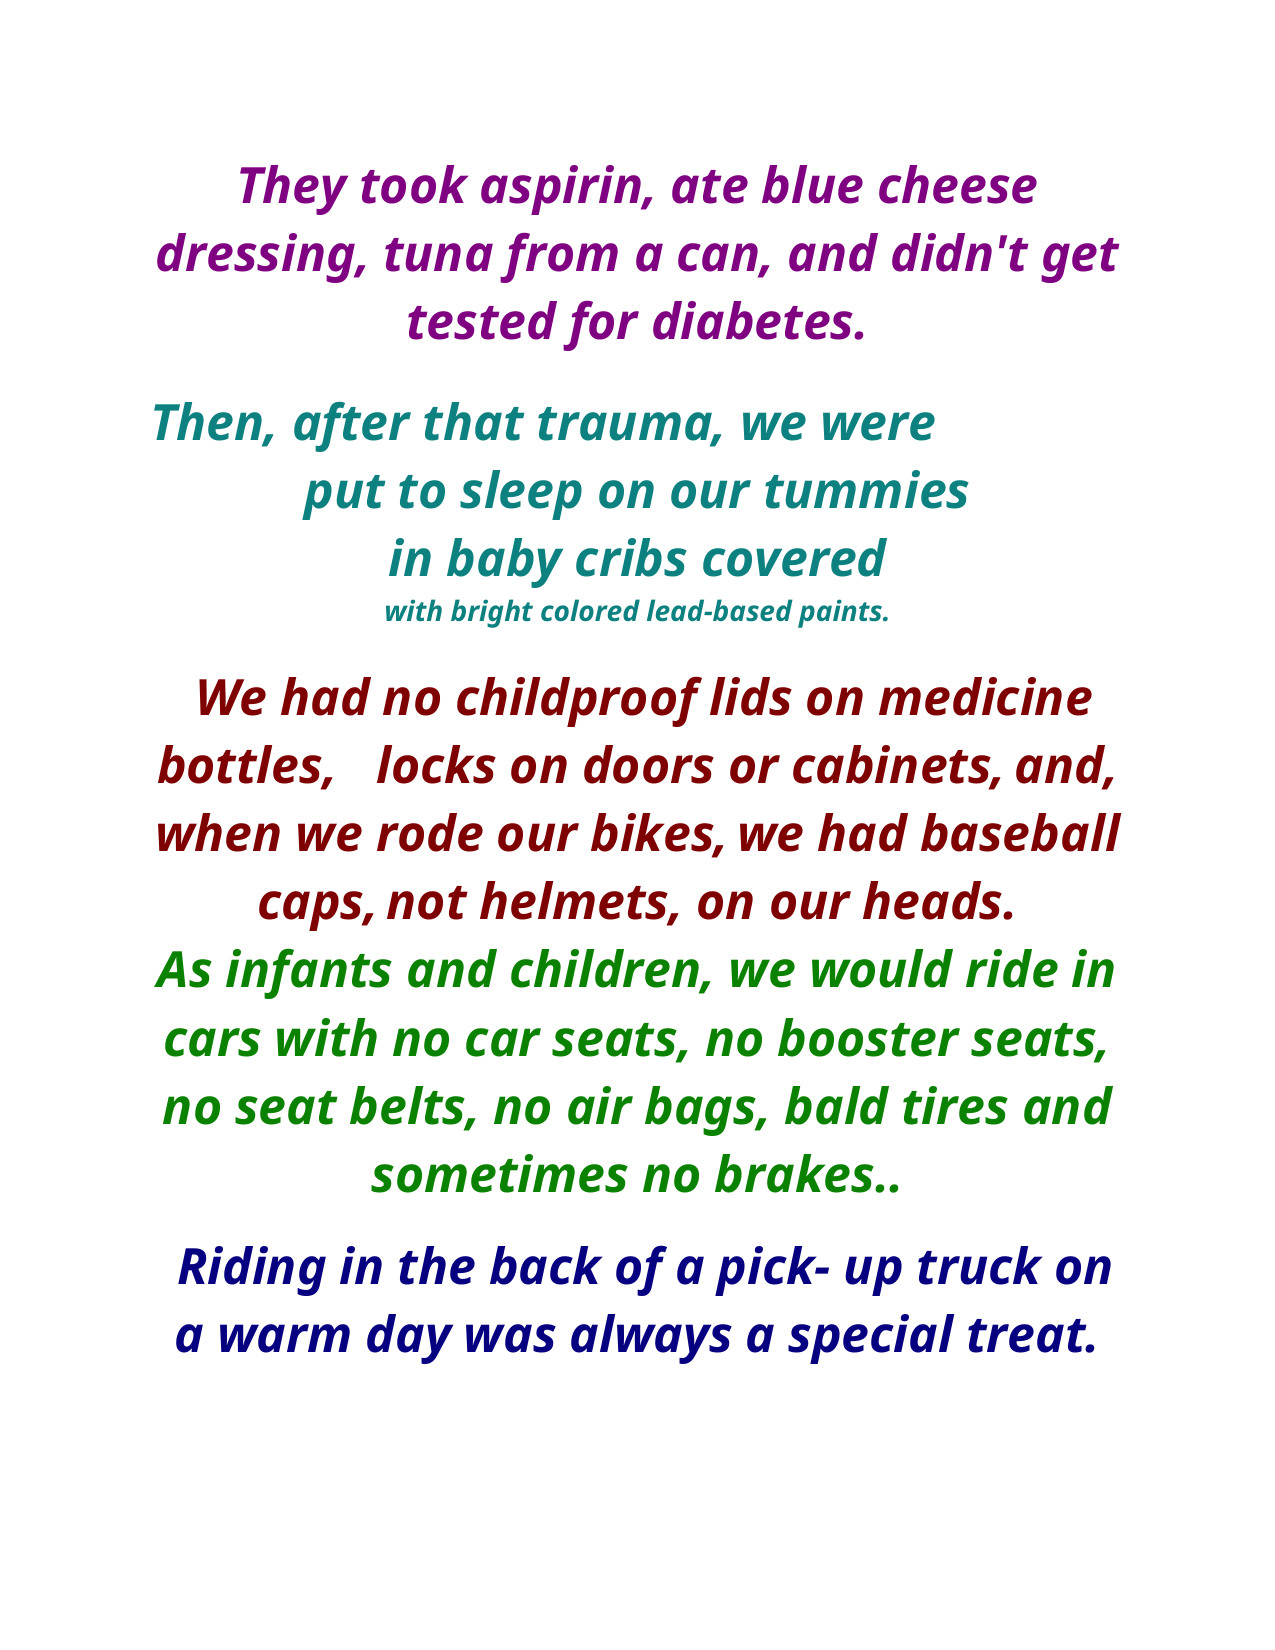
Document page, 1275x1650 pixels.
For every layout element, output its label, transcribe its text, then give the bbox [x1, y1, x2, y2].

text As infants and children, we would ride in cars with no car seats, no booster seats, no seat belts, no air bags, bald tires and sometimes no brakes.. [150, 934, 1125, 1207]
text with bright colored lead-based paints. [150, 591, 1125, 662]
text They took aspirin, ate blue cheese dressing, tuna from a can, and didn't get tested for diabetes. [150, 150, 1125, 354]
text Then, after that trauma, we were [150, 387, 1125, 455]
text put to sleep on our tummies [150, 455, 1125, 523]
text We had no childproof lids on medicine bottles, locks on doors or cabinets, and, when we rode our bikes, we had baseball caps, not helmets, on our heads. [150, 662, 1125, 934]
text in baby cribs covered [150, 523, 1125, 591]
text Riding in the back of a pick- up truck on a warm day was always a special treat. [150, 1207, 1125, 1367]
